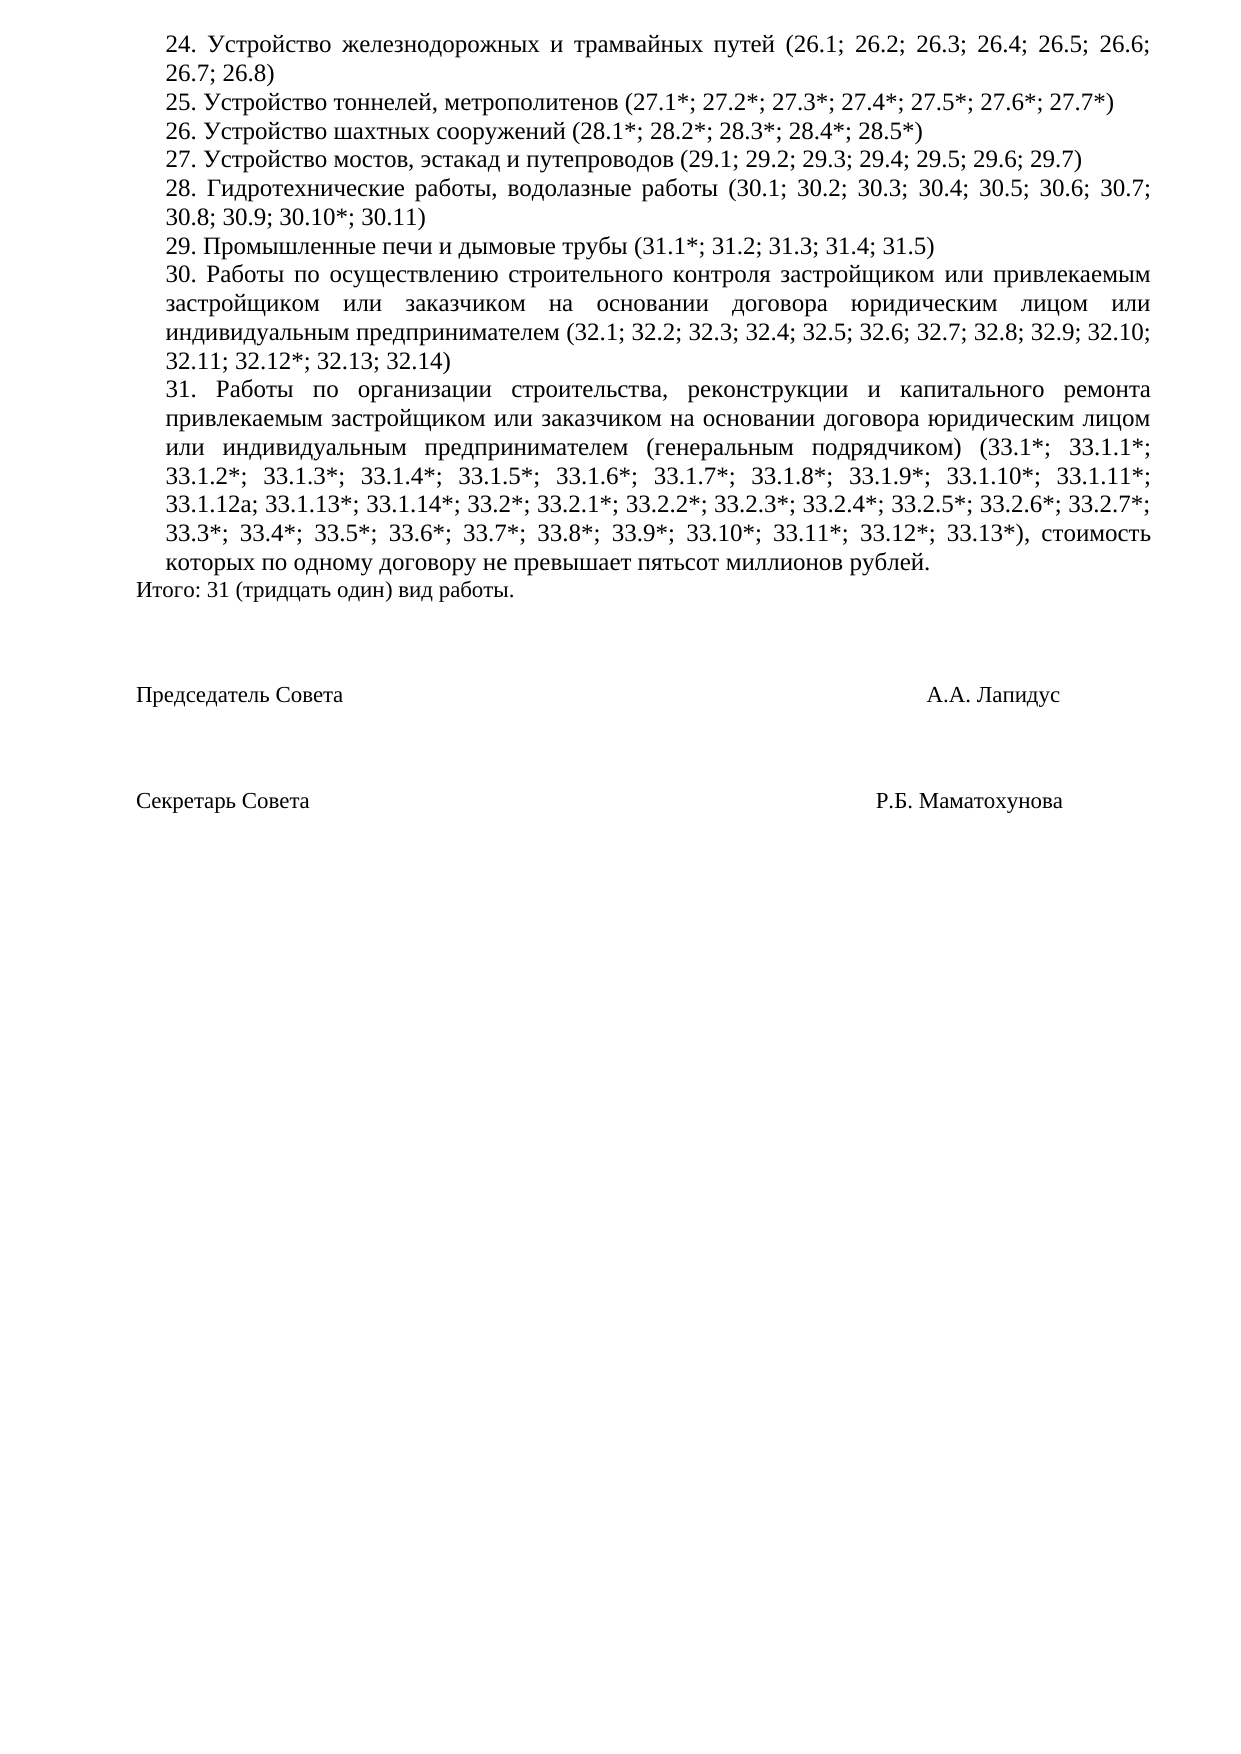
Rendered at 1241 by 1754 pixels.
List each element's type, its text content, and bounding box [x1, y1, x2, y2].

text 25. Устройство тоннелей, метрополитенов (27.1*; 27.2*; 27.3*; 27.4*; 27.5*; 27.6*; 27.7*) [165, 87, 1152, 116]
text 28. Гидротехнические работы, водолазные работы (30.1; 30.2; 30.3; 30.4; 30.5; 30.6; 30.7; 30.8; 30.9; 30.10*; 30.11) [165, 173, 1152, 231]
text 31. Работы по организации строительства, реконструкции и капитального ремонта привлекаемым застройщиком или заказчиком на основании договора юридическим лицом или индивидуальным предпринимателем (генеральным подрядчиком) (33.1*; 33.1.1*; 33.1.2*; 33.1.3*; 33.1.4*; 33.1.5*; 33.1.6*; 33.1.7*; 33.1.8*; 33.1.9*; 33.1.10*; 33.1.11*; 33.1.12a; 33.1.13*; 33.1.14*; 33.2*; 33.2.1*; 33.2.2*; 33.2.3*; 33.2.4*; 33.2.5*; 33.2.6*; 33.2.7*; 33.3*; 33.4*; 33.5*; 33.6*; 33.7*; 33.8*; 33.9*; 33.10*; 33.11*; 33.12*; 33.13*), стоимость которых по одному договору не превышает пятьсот миллионов рублей. [165, 374, 1152, 576]
text Председатель Совета А.А. Лапидус [136, 681, 1152, 708]
text 30. Работы по осуществлению строительного контроля застройщиком или привлекаемым застройщиком или заказчиком на основании договора юридическим лицом или индивидуальным предпринимателем (32.1; 32.2; 32.3; 32.4; 32.5; 32.6; 32.7; 32.8; 32.9; 32.10; 32.11; 32.12*; 32.13; 32.14) [165, 259, 1152, 374]
text Секретарь Совета Р.Б. Маматохунова [136, 787, 1152, 813]
text Итого: 31 (тридцать один) вид работы. [136, 576, 1152, 602]
text 27. Устройство мостов, эстакад и путепроводов (29.1; 29.2; 29.3; 29.4; 29.5; 29.6; 29.7) [165, 144, 1152, 173]
text 26. Устройство шахтных сооружений (28.1*; 28.2*; 28.3*; 28.4*; 28.5*) [165, 116, 1152, 144]
text 29. Промышленные печи и дымовые трубы (31.1*; 31.2; 31.3; 31.4; 31.5) [165, 231, 1152, 259]
text 24. Устройство железнодорожных и трамвайных путей (26.1; 26.2; 26.3; 26.4; 26.5; 26.6; 26.7; 26.8) [165, 29, 1152, 87]
